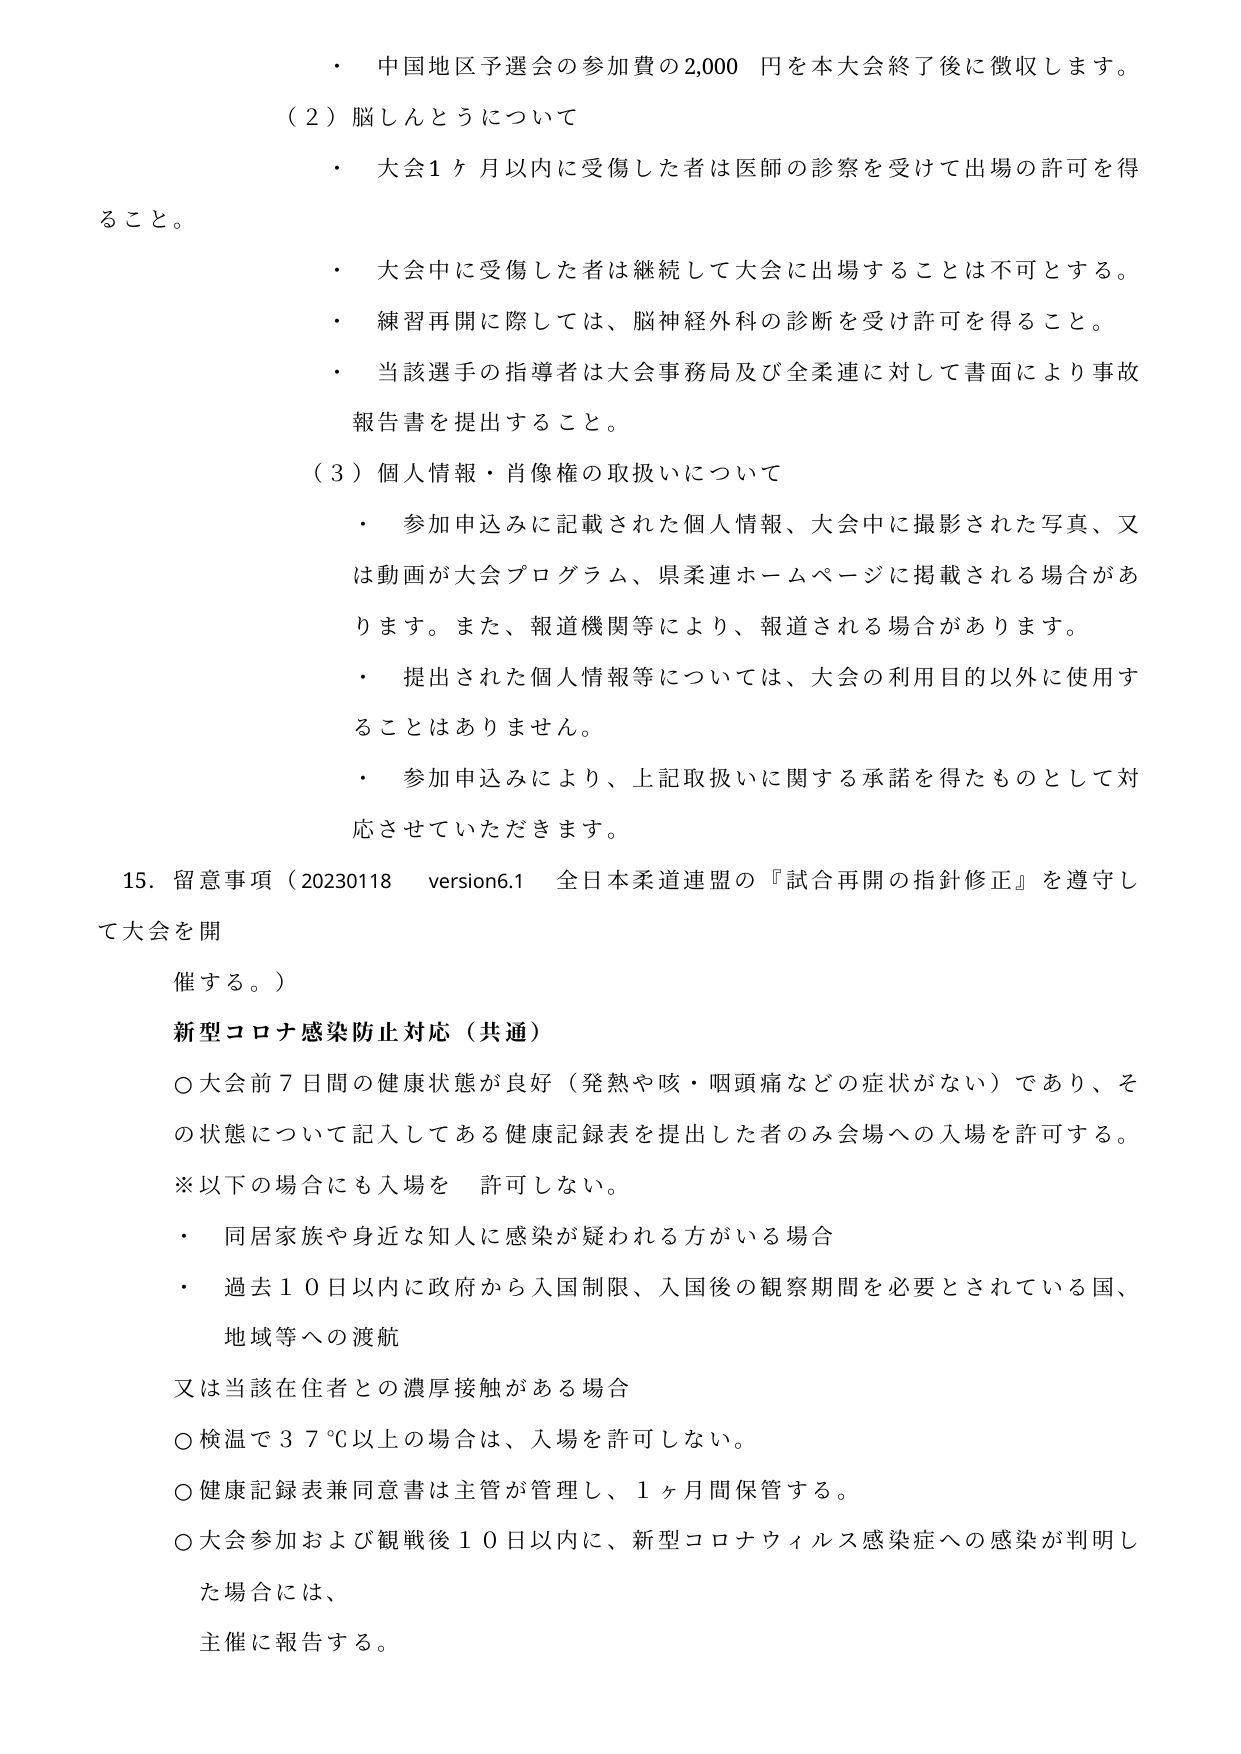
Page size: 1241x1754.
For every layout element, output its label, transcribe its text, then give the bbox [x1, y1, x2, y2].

text ・ 提出された個人情報等については、大会の利用目的以外に使用することはありません。 [277, 650, 1143, 752]
text ・ 中国地区予選会の参加費の2,000円を本大会終了後に徴収します。 [322, 40, 1143, 91]
text ・ 参加申込みにより、上記取扱いに関する承諾を得たものとして対応させていただきます。 [277, 752, 1143, 853]
text 15．留意事項（20230118 version6.1 全日本柔道連盟の『試合再開の指針修正』を遵守して大会を開 [97, 853, 1143, 955]
text 催する。） [97, 955, 1143, 1006]
text ○検温で３７℃以上の場合は、入場を許可しない。 [97, 1412, 1143, 1463]
text 新型コロナ感染防止対応（共通） [97, 1006, 1143, 1057]
text ・ 同居家族や身近な知人に感染が疑われる方がいる場合 [97, 1209, 1143, 1260]
text 又は当該在住者との濃厚接触がある場合 [97, 1362, 1143, 1412]
text ・ 大会1ｹ月以内に受傷した者は医師の診察を受けて出場の許可を得ること。 [97, 142, 1143, 243]
text ○大会参加および観戦後１０日以内に、新型コロナウィルス感染症への感染が判明した場合には、 [164, 1514, 1143, 1616]
list 大会中に受傷した者は継続して大会に出場することは不可とする。 [322, 243, 1143, 294]
text ・ 当該選手の指導者は大会事務局及び全柔連に対して書面により事故報告書を提出すること。 [322, 345, 1143, 447]
text ・ 参加申込みに記載された個人情報、大会中に撮影された写真、又は動画が大会プログラム、県柔連ホームページに掲載される場合があります。また、報道機関等により、報道される場合があります。 [277, 497, 1143, 650]
text （３）個人情報・肖像権の取扱いについて [97, 447, 1143, 497]
text ○健康記録表兼同意書は主管が管理し、１ヶ月間保管する。 [97, 1463, 1143, 1514]
list 練習再開に際しては、脳神経外科の診断を受け許可を得ること。 [322, 294, 1143, 345]
list 過去１０日以内に政府から入国制限、入国後の観察期間を必要とされている国、地域等への渡航 [164, 1260, 1143, 1362]
text （２）脳しんとうについて [272, 91, 1143, 142]
text 主催に報告する。 [164, 1616, 1143, 1667]
text ○大会前７日間の健康状態が良好（発熱や咳・咽頭痛などの症状がない）であり、その状態について記入してある健康記録表を提出した者のみ会場への入場を許可する。 ※以下の場合にも入場を 許可しない。 [164, 1057, 1143, 1209]
